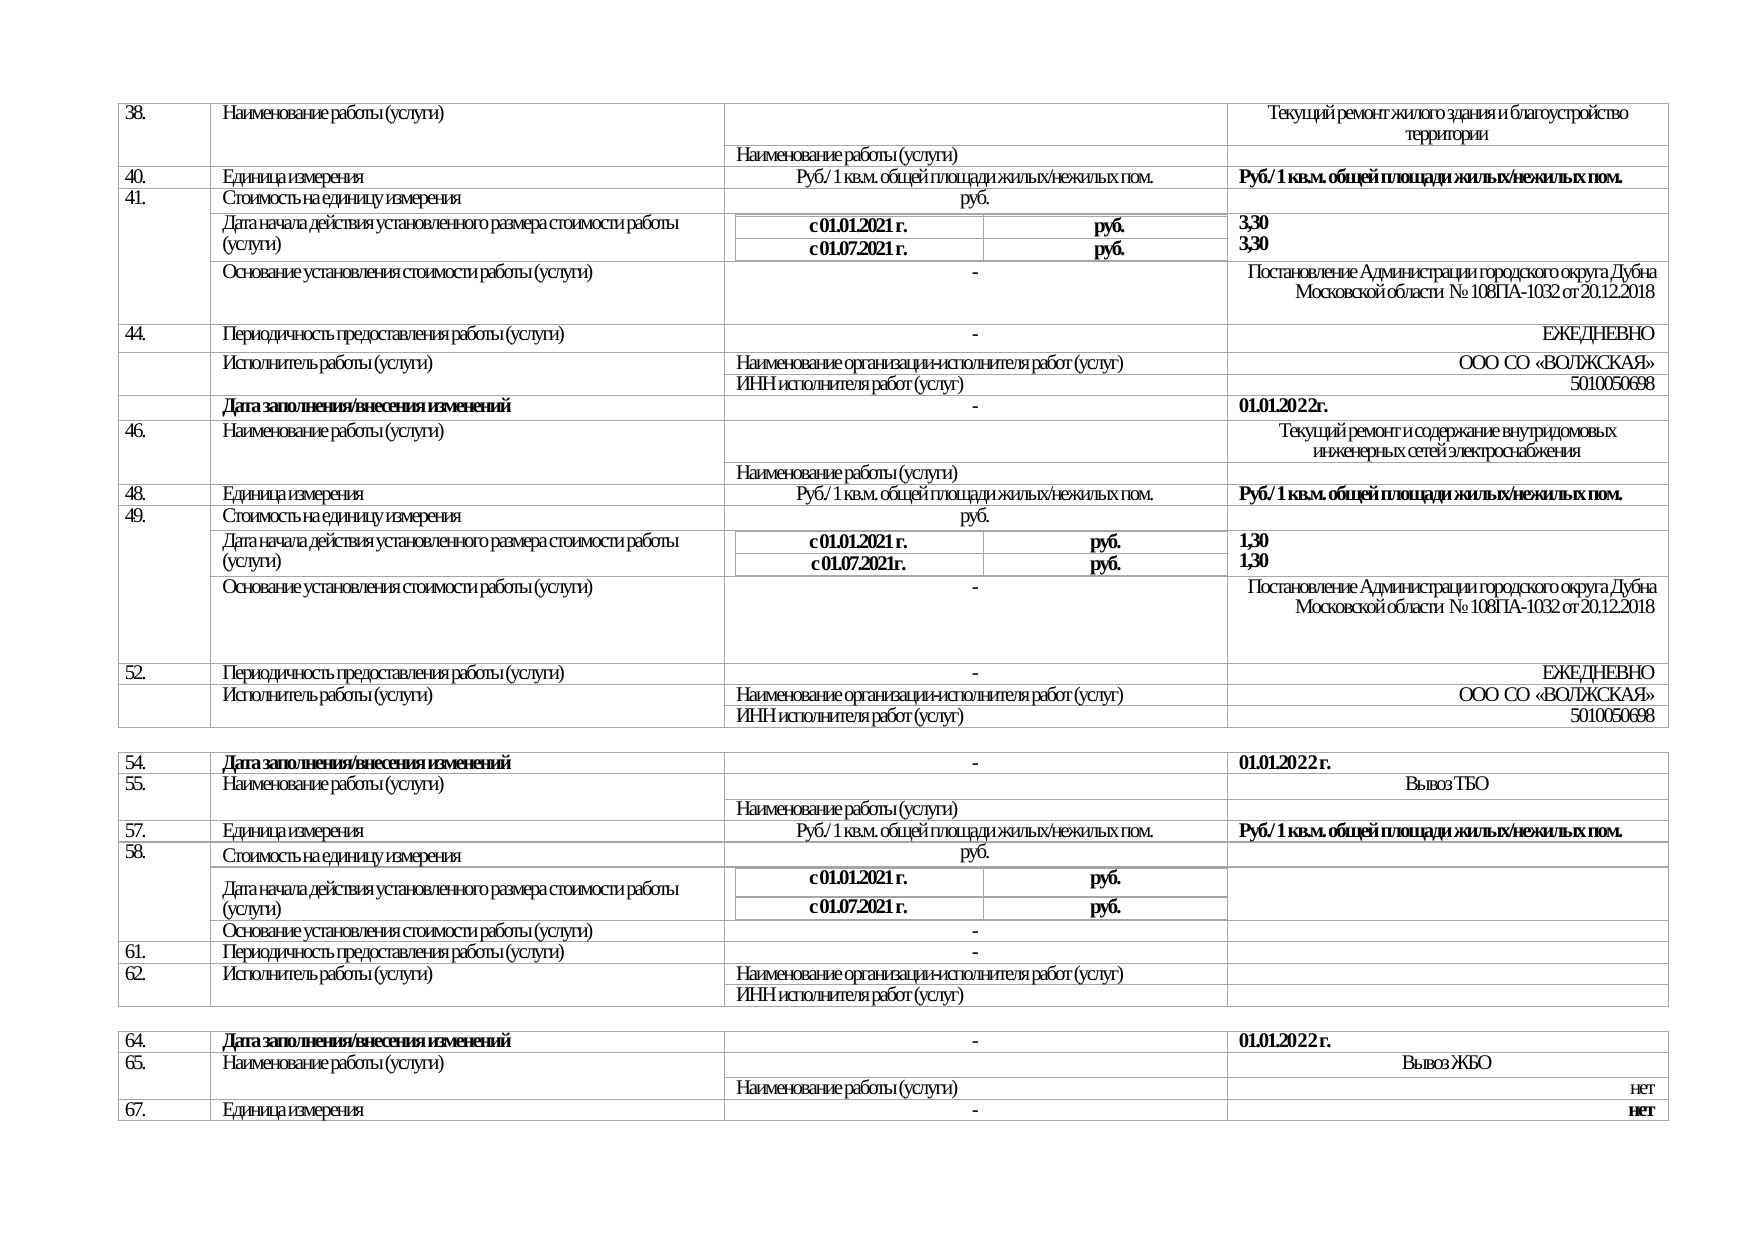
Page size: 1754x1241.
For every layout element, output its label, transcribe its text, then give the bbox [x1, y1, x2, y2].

table_cell [1228, 921, 1668, 941]
table_cell [984, 532, 1227, 553]
table_cell ООО СО «ВОЛЖСКАЯ» [1228, 685, 1668, 705]
table_cell Стоимость на единицу измерения [211, 843, 724, 866]
table_cell Наименование организации-исполнителя работ (услуг) [725, 964, 1227, 984]
table_cell [736, 869, 983, 896]
table_cell - [725, 262, 1227, 323]
table_cell Руб./ 1 кв.м. общей площади жилых/нежилых пом. [1228, 821, 1668, 841]
table_cell [119, 843, 210, 941]
table_cell 01.01.2022г. [1228, 396, 1668, 420]
table_cell Стоимость на единицу измерения [211, 506, 724, 530]
table_cell [1228, 463, 1668, 483]
table_cell [119, 353, 210, 395]
table_cell [119, 685, 210, 727]
table_cell [119, 485, 210, 505]
table_cell руб. [725, 506, 1227, 530]
table_cell [119, 664, 210, 684]
table_cell ЕЖЕДНЕВНО [1228, 664, 1668, 684]
table_header - [725, 753, 1227, 773]
table_cell Вывоз ТБО [1228, 774, 1668, 798]
table_cell [119, 396, 210, 420]
table_cell [984, 239, 1227, 260]
table_cell Основание установления стоимости работы (услуги) [211, 921, 724, 941]
table_cell [119, 964, 210, 1006]
table_cell Текущий ремонт жилого здания и благоустройство территории [1228, 104, 1668, 144]
table_cell нет [1228, 1100, 1668, 1120]
table_cell [725, 104, 1227, 144]
table_cell [1228, 843, 1668, 866]
table_cell [1228, 964, 1668, 984]
table_cell [119, 325, 210, 352]
table_cell [119, 421, 210, 483]
table_cell - [725, 325, 1227, 352]
table_cell [119, 189, 210, 323]
table_cell - [725, 664, 1227, 684]
table_cell Наименование работы (услуги) [211, 1053, 724, 1099]
table_cell [1228, 985, 1668, 1006]
table_cell Основание установления стоимости работы (услуги) [211, 577, 724, 662]
table_cell [725, 868, 735, 920]
table_cell Руб./ 1 кв.м. общей площади жилых/нежилых пом. [1228, 167, 1668, 187]
table_cell [119, 821, 210, 841]
table_header [119, 1032, 210, 1052]
table_cell Руб./ 1 кв.м. общей площади жилых/нежилых пом. [1228, 485, 1668, 505]
table_cell [1228, 506, 1668, 530]
table_cell [1228, 868, 1668, 920]
table_cell [119, 167, 210, 187]
table_cell ИНН исполнителя работ (услуг) [725, 985, 1227, 1006]
table_cell [984, 217, 1227, 238]
table_cell Единица измерения [211, 821, 724, 841]
table_cell ООО СО «ВОЛЖСКАЯ» [1228, 353, 1668, 373]
table_cell 5010050698 [1228, 706, 1668, 727]
table_header Дата заполнения/внесения изменений [211, 1032, 724, 1052]
table_cell [725, 1053, 1227, 1077]
table_header [119, 753, 210, 773]
table_cell [1228, 146, 1668, 166]
table_cell [725, 214, 735, 261]
table_cell [736, 532, 983, 553]
table_cell Стоимость на единицу измерения [211, 189, 724, 212]
table_cell - [725, 921, 1227, 941]
table_cell 5010050698 [1228, 375, 1668, 395]
table_cell Наименование работы (услуги) [725, 800, 1227, 820]
table_cell [1228, 942, 1668, 963]
table_cell [119, 104, 210, 166]
table_cell Руб./ 1 кв.м. общей площади жилых/нежилых пом. [725, 821, 1227, 841]
table_header 01.01.2022 г. [1228, 753, 1668, 773]
table_cell [736, 898, 983, 919]
table_cell ЕЖЕДНЕВНО [1228, 325, 1668, 352]
table_cell Дата заполнения/внесения изменений [211, 396, 724, 420]
table_cell Руб./ 1 кв.м. общей площади жилых/нежилых пом. [725, 167, 1227, 187]
table_cell [119, 1053, 210, 1099]
table_cell [725, 531, 735, 576]
table_cell 1,30 1,30 [1228, 531, 1668, 576]
table_cell [119, 506, 210, 662]
table_cell Наименование работы (услуги) [211, 421, 724, 483]
table_cell [1228, 800, 1668, 820]
table_cell [984, 898, 1227, 919]
table_cell [725, 421, 1227, 462]
table_cell Руб./ 1 кв.м. общей площади жилых/нежилых пом. [725, 485, 1227, 505]
table_header - [725, 1032, 1227, 1052]
table_cell [725, 774, 1227, 798]
table_cell [119, 1100, 210, 1120]
table_cell руб. [725, 843, 1227, 866]
table_cell Дата начала действия установленного размера стоимости работы (услуги) [211, 214, 724, 261]
table_header Дата заполнения/внесения изменений [211, 753, 724, 773]
table_cell [119, 942, 210, 963]
table_cell Вывоз ЖБО [1228, 1053, 1668, 1077]
table_cell Основание установления стоимости работы (услуги) [211, 262, 724, 323]
table_cell руб. [725, 189, 1227, 212]
table_cell Периодичность предоставления работы (услуги) [211, 942, 724, 963]
table_cell Текущий ремонт и содержание внутридомовых инженерных сетей электроснабжения [1228, 421, 1668, 462]
table_cell Периодичность предоставления работы (услуги) [211, 325, 724, 352]
table_header 01.01.2022 г. [1228, 1032, 1668, 1052]
table_cell Наименование работы (услуги) [211, 774, 724, 820]
table_cell - [725, 1100, 1227, 1120]
table_cell 3,30 3,30 [1228, 214, 1668, 261]
table_cell Единица измерения [211, 485, 724, 505]
table_cell [984, 869, 1227, 896]
table_cell Наименование работы (услуги) [211, 104, 724, 166]
table_cell [119, 774, 210, 820]
table_cell Наименование организации-исполнителя работ (услуг) [725, 685, 1227, 705]
table_cell - [725, 577, 1227, 662]
table_cell Дата начала действия установленного размера стоимости работы (услуги) [211, 531, 724, 576]
table_cell [736, 554, 983, 575]
table_cell Наименование работы (услуги) [725, 1078, 1227, 1099]
table_cell Единица измерения [211, 167, 724, 187]
table_cell Исполнитель работы (услуги) [211, 685, 724, 727]
table_cell ИНН исполнителя работ (услуг) [725, 375, 1227, 395]
table_cell Исполнитель работы (услуги) [211, 964, 724, 1006]
table_cell [1228, 189, 1668, 212]
table_cell Исполнитель работы (услуги) [211, 353, 724, 395]
table_cell [736, 217, 983, 238]
table_cell Единица измерения [211, 1100, 724, 1120]
table_cell Наименование работы (услуги) [725, 463, 1227, 483]
table_cell ИНН исполнителя работ (услуг) [725, 706, 1227, 727]
table_cell [736, 239, 983, 260]
table_cell Наименование работы (услуги) [725, 146, 1227, 166]
table_cell Дата начала действия установленного размера стоимости работы (услуги) [211, 868, 724, 920]
table_cell Постановление Администрации городского округа Дубна Московской области № 108ПА-1032 от 20.12.2018 [1228, 262, 1668, 323]
table_cell - [725, 396, 1227, 420]
table_cell Периодичность предоставления работы (услуги) [211, 664, 724, 684]
table_cell Постановление Администрации городского округа Дубна Московской области № 108ПА-1032 от 20.12.2018 [1228, 577, 1668, 662]
table_cell [984, 554, 1227, 575]
table_cell нет [1228, 1078, 1668, 1099]
table_cell - [725, 942, 1227, 963]
table_cell Наименование организации-исполнителя работ (услуг) [725, 353, 1227, 373]
